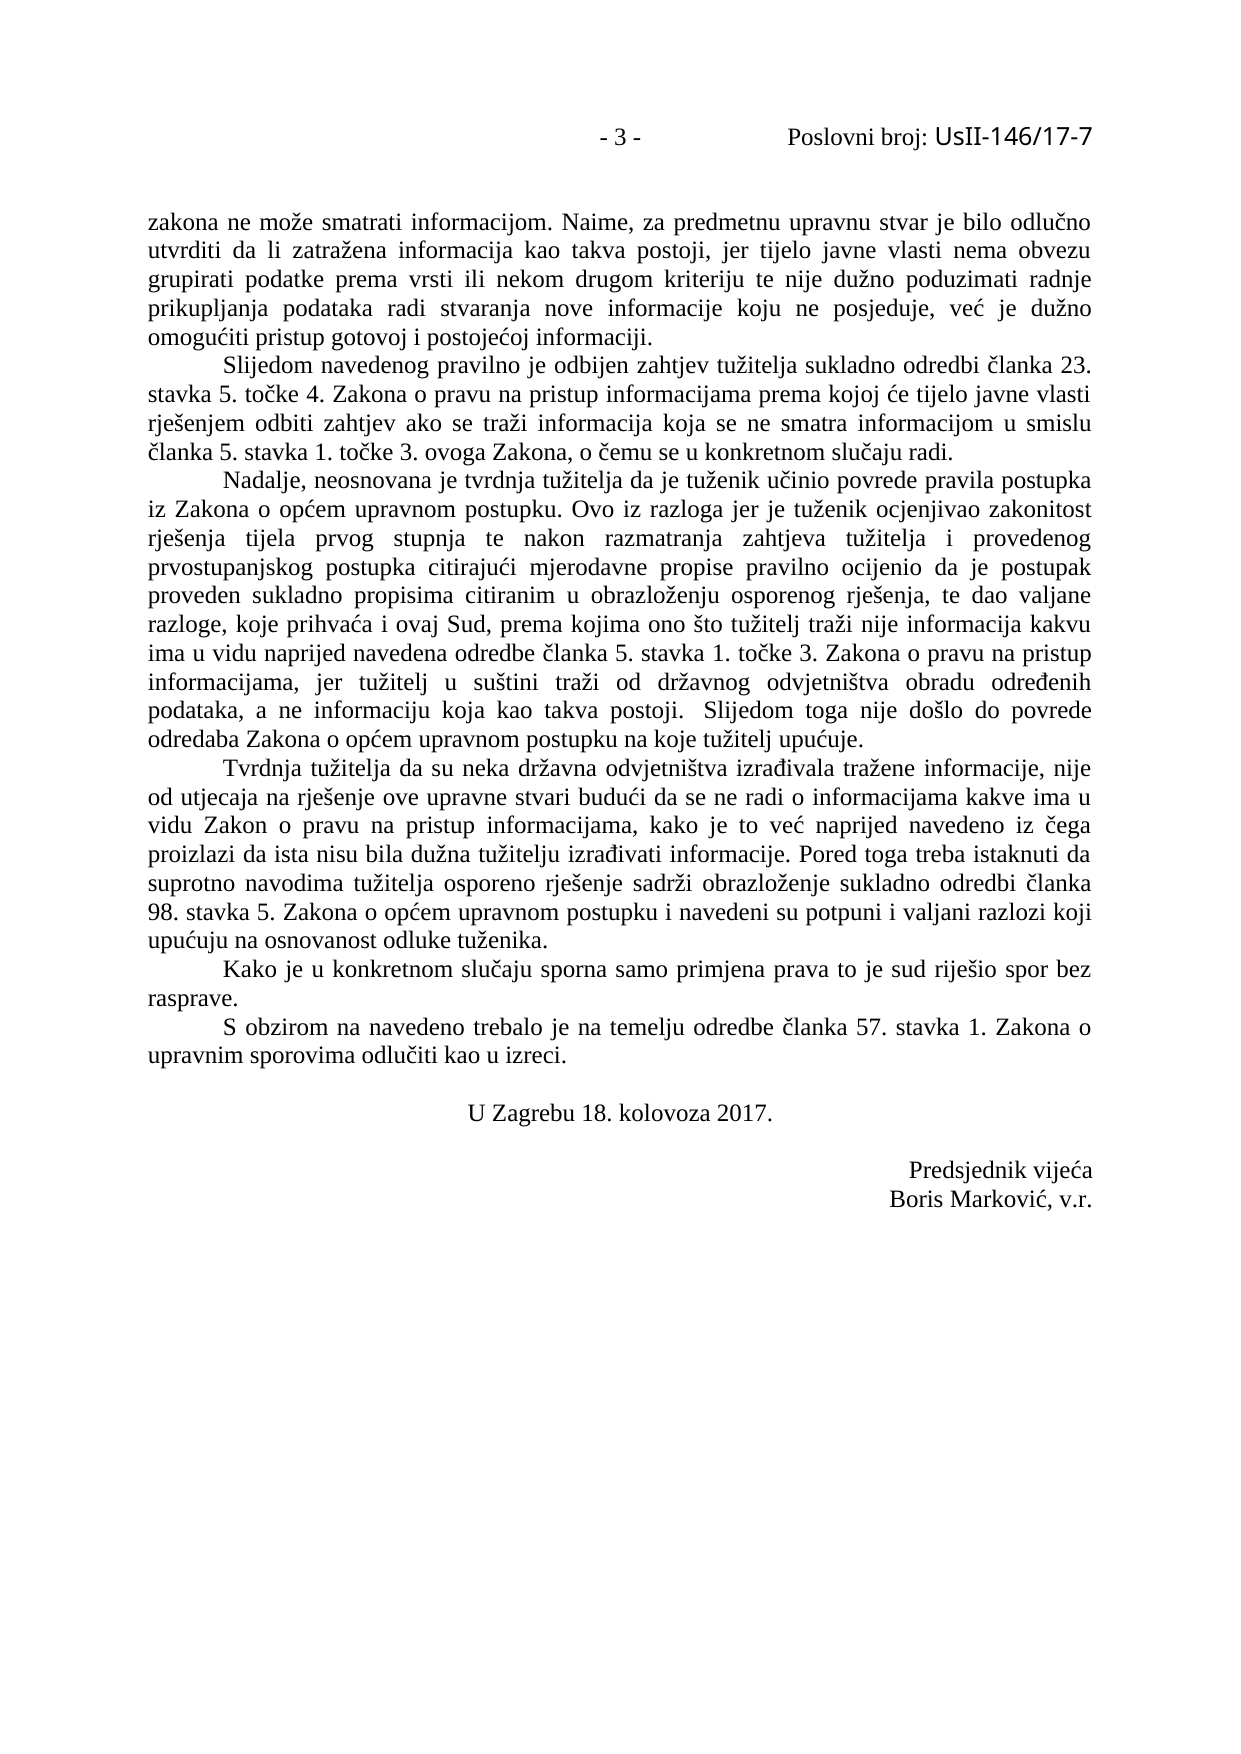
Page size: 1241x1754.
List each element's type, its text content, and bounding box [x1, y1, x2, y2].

text Predsjednik vijeća [148, 1156, 1092, 1184]
text Tvrdnja tužitelja da su neka državna odvjetništva izrađivala tražene informacije, nije od utjecaja na rješenje ove upravne stvari budući da se ne radi o informacijama kakve ima u vidu Zakon o pravu na pristup informacijama, kako je to već naprijed navedeno iz čega proizlazi da ista nisu bila dužna tužitelju izrađivati informacije. Pored toga treba istaknuti da suprotno navodima tužitelja osporeno rješenje sadrži obrazloženje sukladno odredbi članka 98. stavka 5. Zakona o općem upravnom postupku i navedeni su potpuni i valjani razlozi koji upućuju na osnovanost odluke tuženika. [148, 753, 1092, 954]
text Kako je u konkretnom slučaju sporna samo primjena prava to je sud riješio spor bez rasprave. [148, 954, 1092, 1012]
text S obzirom na navedeno trebalo je na temelju odredbe članka 57. stavka 1. Zakona o upravnim sporovima odlučiti kao u izreci. [148, 1012, 1092, 1069]
text Nadalje, neosnovana je tvrdnja tužitelja da je tuženik učinio povrede pravila postupka iz Zakona o općem upravnom postupku. Ovo iz razloga jer je tuženik ocjenjivao zakonitost rješenja tijela prvog stupnja te nakon razmatranja zahtjeva tužitelja i provedenog prvostupanjskog postupka citirajući mjerodavne propise pravilno ocijenio da je postupak proveden sukladno propisima citiranim u obrazloženju osporenog rješenja, te dao valjane razloge, koje prihvaća i ovaj Sud, prema kojima ono što tužitelj traži nije informacija kakvu ima u vidu naprijed navedena odredbe članka 5. stavka 1. točke 3. Zakona o pravu na pristup informacijama, jer tužitelj u suštini traži od državnog odvjetništva obradu određenih podataka, a ne informaciju koja kao takva postoji. Slijedom toga nije došlo do povrede odredaba Zakona o općem upravnom postupku na koje tužitelj upućuje. [148, 466, 1092, 753]
text Boris Marković, v.r. [148, 1184, 1092, 1213]
text U Zagrebu 18. kolovoza 2017. [148, 1098, 1092, 1127]
text Slijedom navedenog pravilno je odbijen zahtjev tužitelja sukladno odredbi članka 23. stavka 5. točke 4. Zakona o pravu na pristup informacijama prema kojoj će tijelo javne vlasti rješenjem odbiti zahtjev ako se traži informacija koja se ne smatra informacijom u smislu članka 5. stavka 1. točke 3. ovoga Zakona, o čemu se u konkretnom slučaju radi. [148, 351, 1092, 466]
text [148, 207, 1092, 351]
